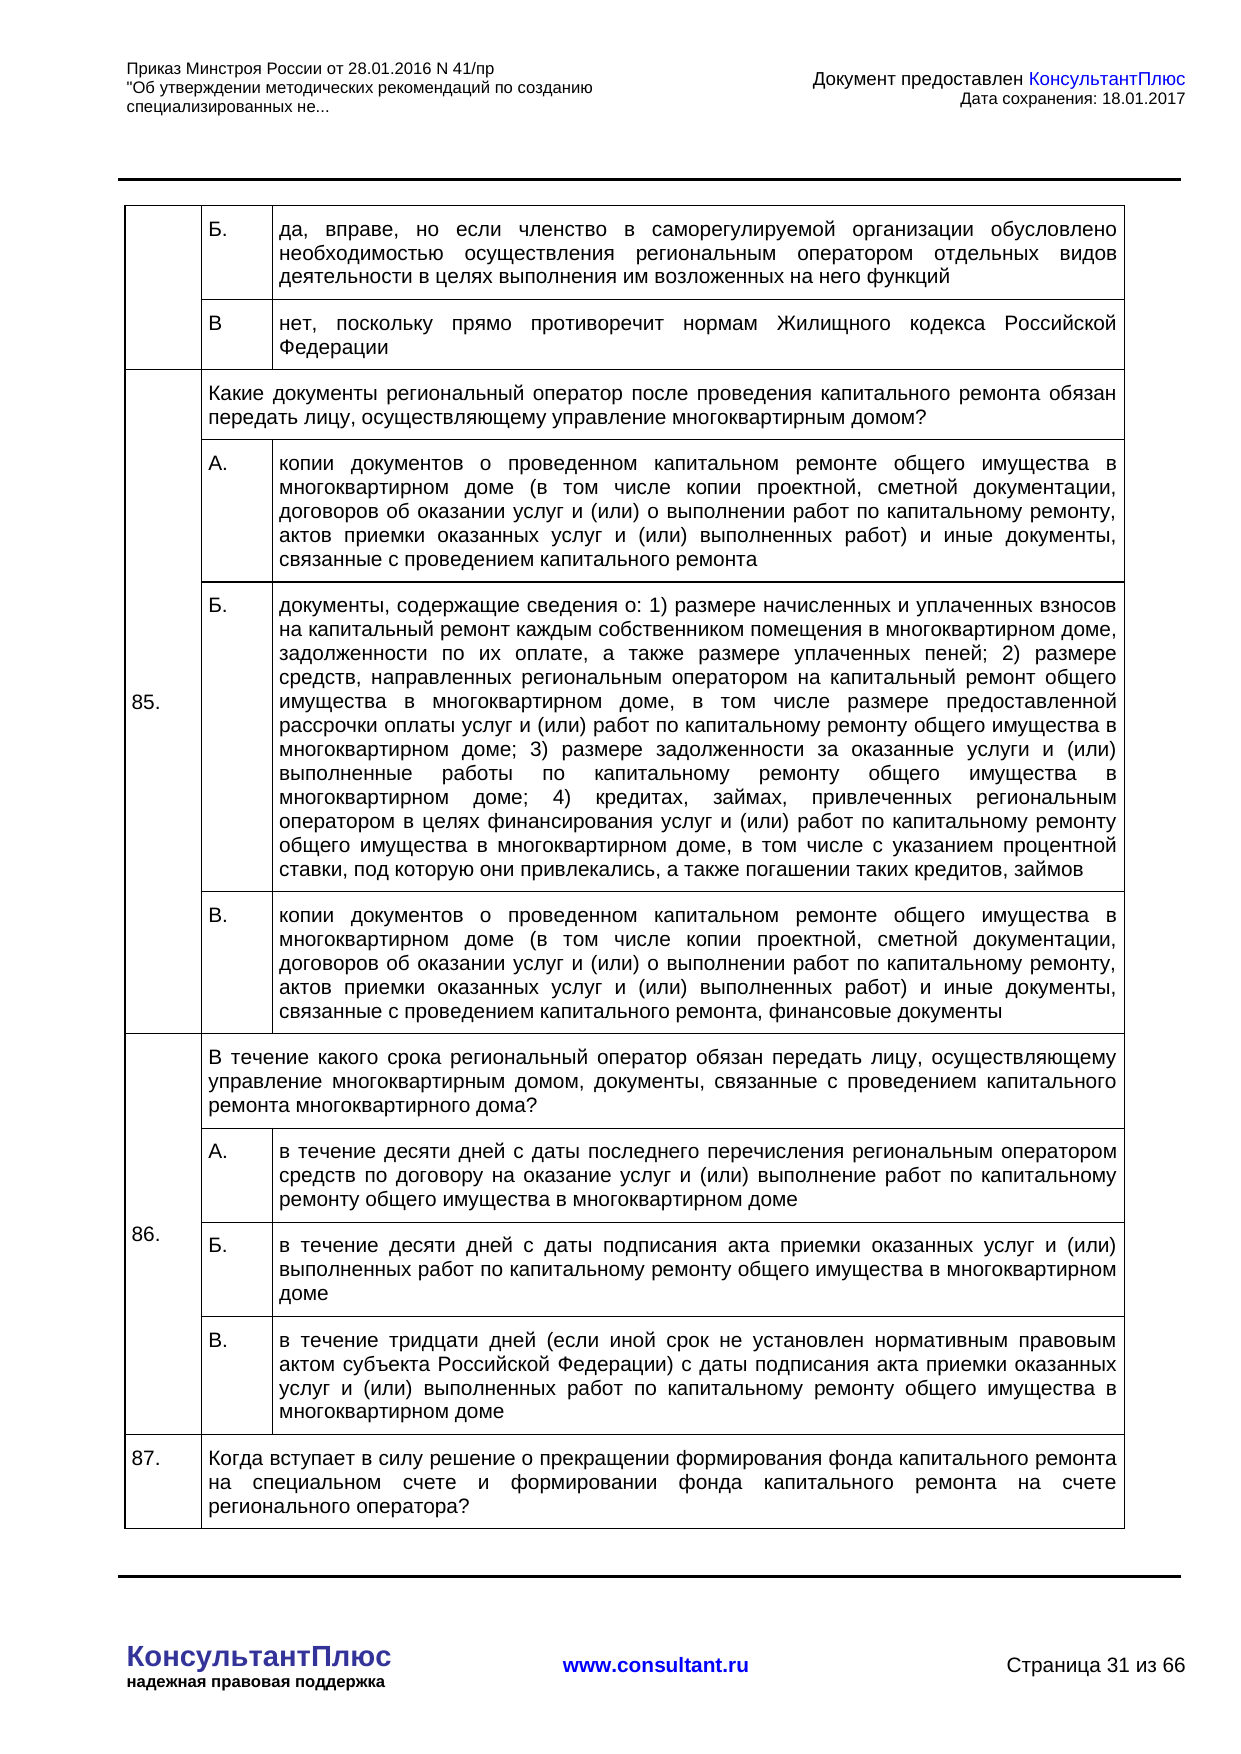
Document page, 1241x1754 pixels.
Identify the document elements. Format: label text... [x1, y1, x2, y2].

table_cell копии документов о проведенном капитальном ремонте общего имущества в многоквартирном доме (в том числе копии проектной, сметной документации, договоров об оказании услуг и (или) о выполнении работ по капитальному ремонту, актов приемки оказанных услуг и (или) выполненных работ) и иные документы, связанные с проведением капитального ремонта, финансовые документы [273, 892, 1124, 1033]
table_cell в течение десяти дней с даты последнего перечисления региональным оператором средств по договору на оказание услуг и (или) выполнение работ по капитальному ремонту общего имущества в многоквартирном доме [273, 1129, 1124, 1222]
table_cell В [202, 300, 272, 369]
table_cell Какие документы региональный оператор после проведения капитального ремонта обязан передать лицу, осуществляющему управление многоквартирным домом? [202, 370, 1124, 439]
table_cell в течение тридцати дней (если иной срок не установлен нормативным правовым актом субъекта Российской Федерации) с даты подписания акта приемки оказанных услуг и (или) выполненных работ по капитальному ремонту общего имущества в многоквартирном доме [273, 1317, 1124, 1434]
table_cell В. [202, 1317, 272, 1434]
table_cell Б. [202, 583, 272, 891]
table_cell А. [202, 440, 272, 581]
table_cell Когда вступает в силу решение о прекращении формирования фонда капитального ремонта на специальном счете и формировании фонда капитального ремонта на счете регионального оператора? [202, 1435, 1124, 1528]
table_cell 86. [126, 1034, 201, 1434]
table_cell нет, поскольку прямо противоречит нормам Жилищного кодекса Российской Федерации [273, 300, 1124, 369]
table_cell да, вправе, но если членство в саморегулируемой организации обусловлено необходимостью осуществления региональным оператором отдельных видов деятельности в целях выполнения им возложенных на него функций [273, 206, 1124, 299]
table_cell В. [202, 892, 272, 1033]
table_cell документы, содержащие сведения о: 1) размере начисленных и уплаченных взносов на капитальный ремонт каждым собственником помещения в многоквартирном доме, задолженности по их оплате, а также размере уплаченных пеней; 2) размере средств, направленных региональным оператором на капитальный ремонт общего имущества в многоквартирном доме, в том числе размере предоставленной рассрочки оплаты услуг и (или) работ по капитальному ремонту общего имущества в многоквартирном доме; 3) размере задолженности за оказанные услуги и (или) выполненные работы по капитальному ремонту общего имущества в многоквартирном доме; 4) кредитах, займах, привлеченных региональным оператором в целях финансирования услуг и (или) работ по капитальному ремонту общего имущества в многоквартирном доме, в том числе с указанием процентной ставки, под которую они привлекались, а также погашении таких кредитов, займов [273, 583, 1124, 891]
table_cell в течение десяти дней с даты подписания акта приемки оказанных услуг и (или) выполненных работ по капитальному ремонту общего имущества в многоквартирном доме [273, 1223, 1124, 1316]
table_cell Б. [202, 1223, 272, 1316]
table_cell В течение какого срока региональный оператор обязан передать лицу, осуществляющему управление многоквартирным домом, документы, связанные с проведением капитального ремонта многоквартирного дома? [202, 1034, 1124, 1127]
table_cell 85. [126, 370, 201, 1033]
table_cell А. [202, 1129, 272, 1222]
table_cell 87. [126, 1435, 201, 1528]
table_cell Б. [202, 206, 272, 299]
table_cell копии документов о проведенном капитальном ремонте общего имущества в многоквартирном доме (в том числе копии проектной, сметной документации, договоров об оказании услуг и (или) о выполнении работ по капитальному ремонту, актов приемки оказанных услуг и (или) выполненных работ) и иные документы, связанные с проведением капитального ремонта [273, 440, 1124, 581]
